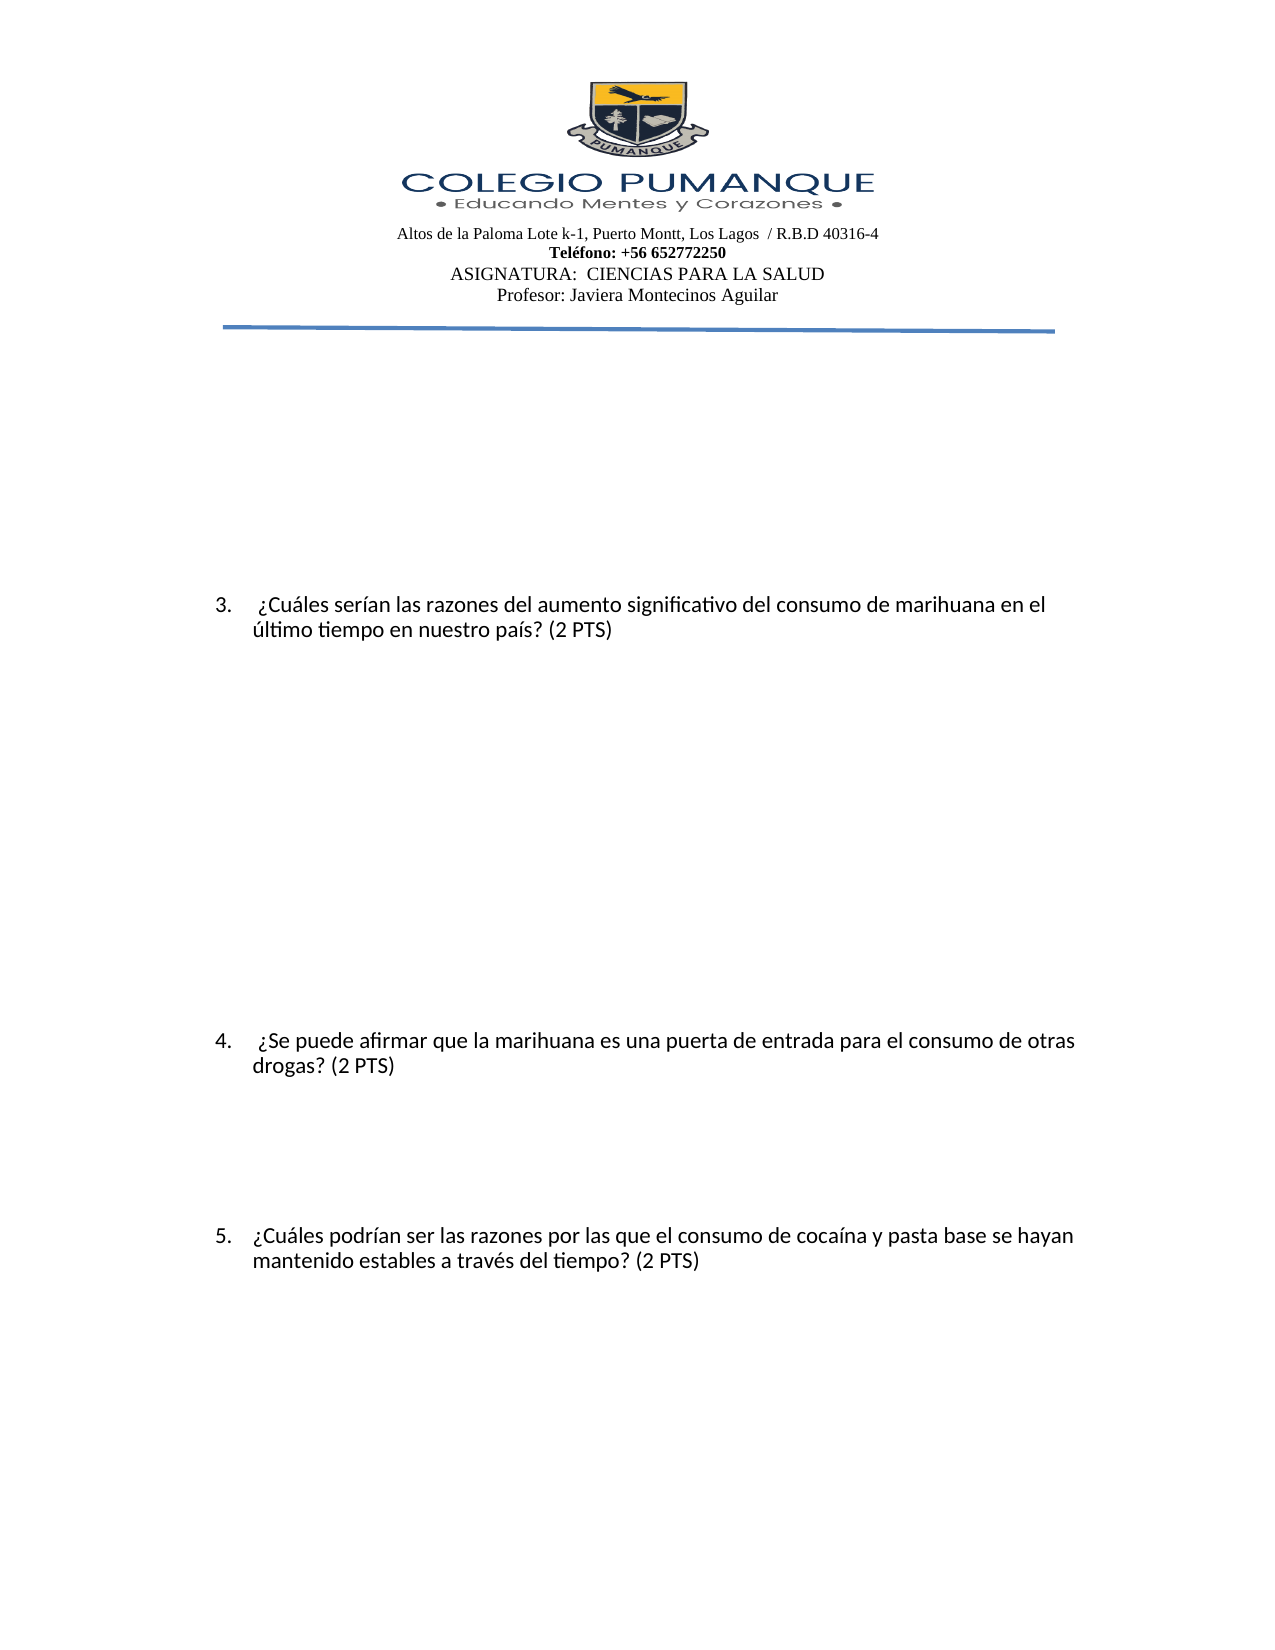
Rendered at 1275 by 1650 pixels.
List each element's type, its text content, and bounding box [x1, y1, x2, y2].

picture [312, 73, 963, 225]
list ¿Se puede afirmar que la marihuana es una puerta de entrada para el consumo de otras drogas? (2 PTS) [215, 1028, 1098, 1079]
list ¿Cuáles serían las razones del aumento significativo del consumo de marihuana en el último tiempo en nuestro país? (2 PTS) [215, 592, 1098, 643]
list ¿Cuáles podrían ser las razones por las que el consumo de cocaína y pasta base se hayan mantenido estables a través del tiempo? (2 PTS) [215, 1223, 1098, 1274]
